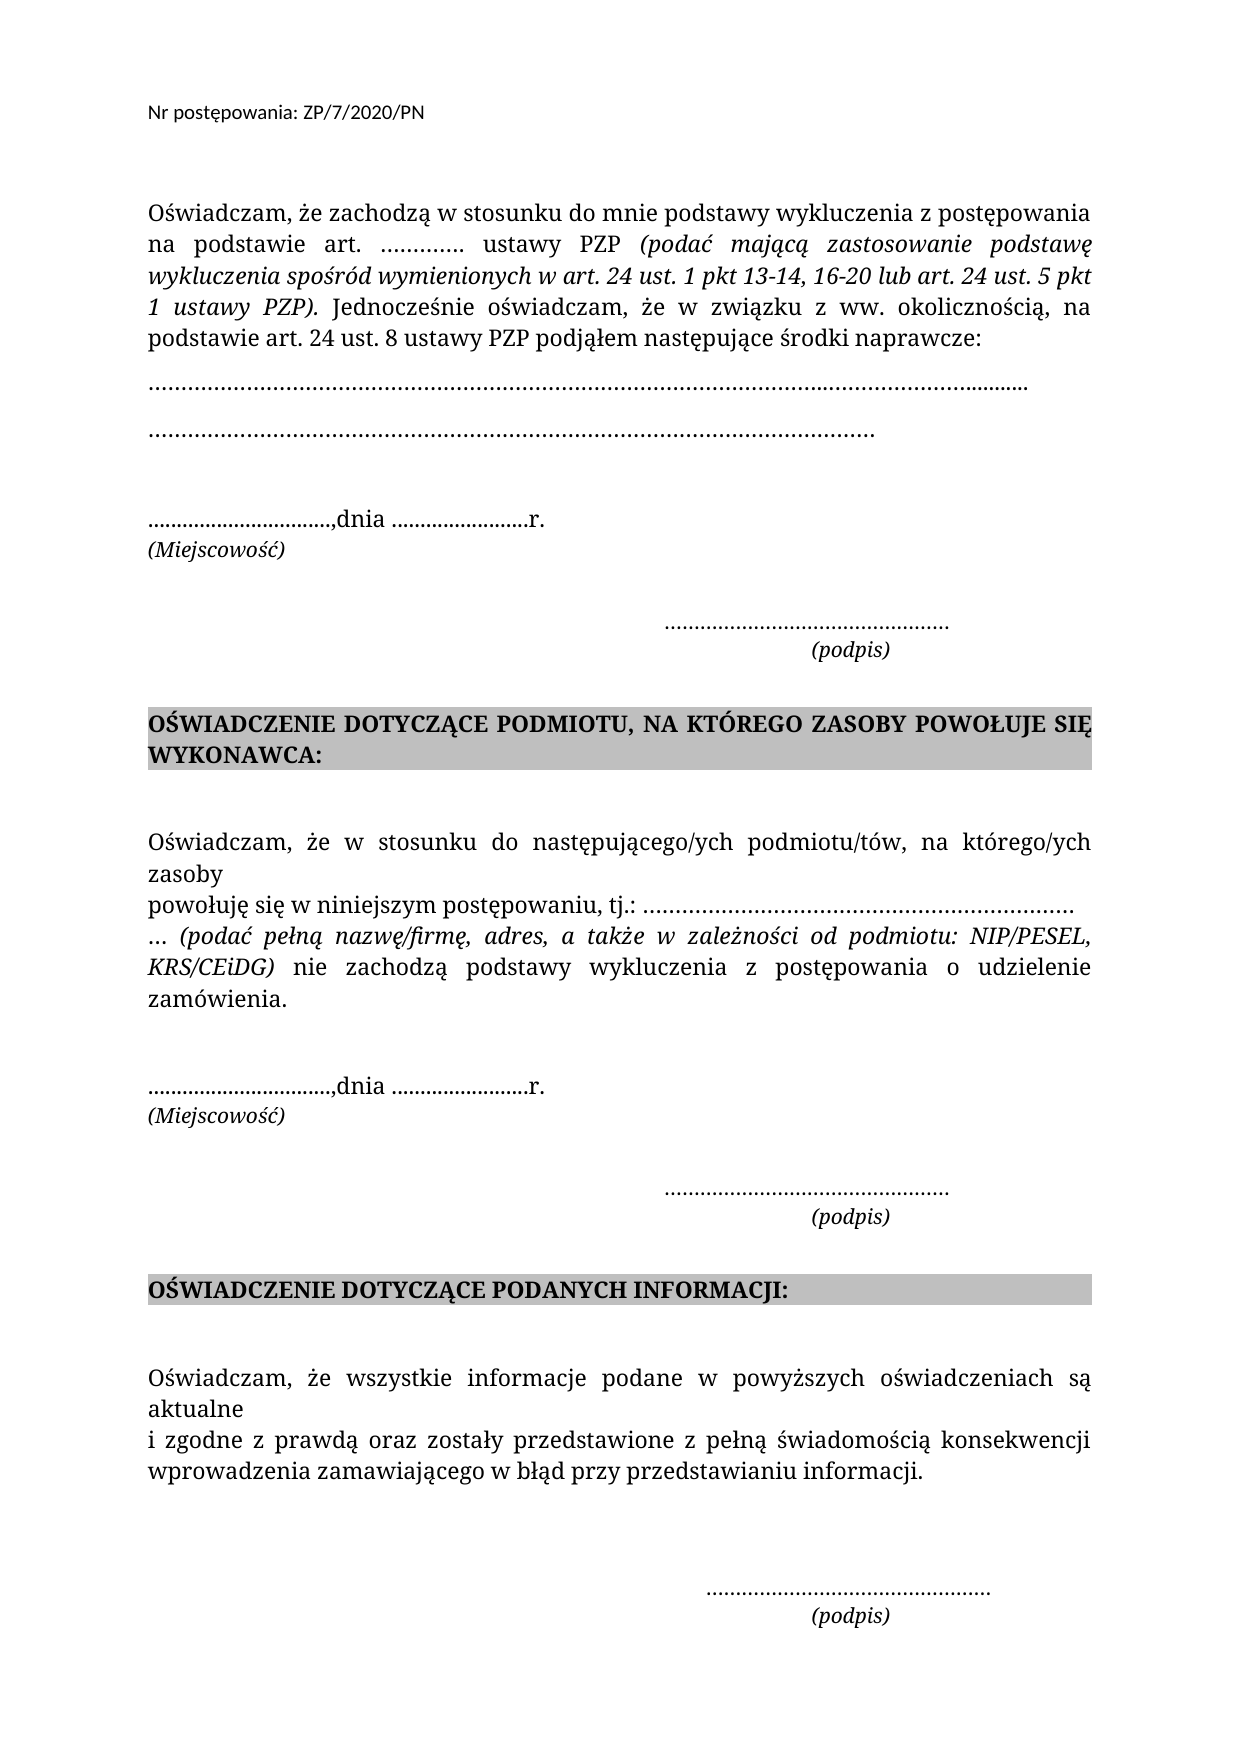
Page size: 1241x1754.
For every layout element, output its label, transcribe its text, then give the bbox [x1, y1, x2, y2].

text Oświadczam, że w stosunku do następującego/ych podmiotu/tów, na którego/ych zasoby powołuję się w niniejszym postępowaniu, tj.: …………………………………………………………… (podać pełną nazwę/firmę, adres, a także w zależności od podmiotu: NIP/PESEL, KRS/CEiDG) nie zachodzą podstawy wykluczenia z postępowania o udzielenie zamówienia. [148, 826, 1092, 1014]
text (Miejscowość) [148, 1101, 1092, 1130]
text ………………………………………… [148, 1173, 1092, 1202]
text Oświadczam, że zachodzą w stosunku do mnie podstawy wykluczenia z postępowania na podstawie art. …………. ustawy PZP (podać mającą zastosowanie podstawę wykluczenia spośród wymienionych w art. 24 ust. 1 pkt 13-14, 16-20 lub art. 24 ust. 5 pkt 1 ustawy PZP). Jednocześnie oświadczam, że w związku z ww. okolicznością, na podstawie art. 24 ust. 8 ustawy PZP podjąłem następujące środki naprawcze: [148, 197, 1092, 353]
text (Miejscowość) [148, 535, 1092, 563]
text (podpis) [738, 635, 1092, 664]
text OŚWIADCZENIE DOTYCZĄCE PODANYCH INFORMACJI: [148, 1274, 1092, 1305]
text ………………………………………… [148, 607, 1092, 635]
text ................................,dnia ........................r. [148, 1070, 1092, 1101]
text Oświadczam, że wszystkie informacje podane w powyższych oświadczeniach są aktualne i zgodne z prawdą oraz zostały przedstawione z pełną świadomością konsekwencji wprowadzenia zamawiającego w błąd przy przedstawianiu informacji. [148, 1362, 1092, 1487]
text OŚWIADCZENIE DOTYCZĄCE PODMIOTU, NA KTÓREGO ZASOBY POWOŁUJE SIĘ WYKONAWCA: [148, 707, 1092, 770]
text …………………………………………………………………………………………..…………………...........………………………………………………………………………………………………… [148, 366, 1092, 444]
text (podpis) [738, 1202, 1092, 1230]
text ................................,dnia ........................r. [148, 503, 1092, 535]
